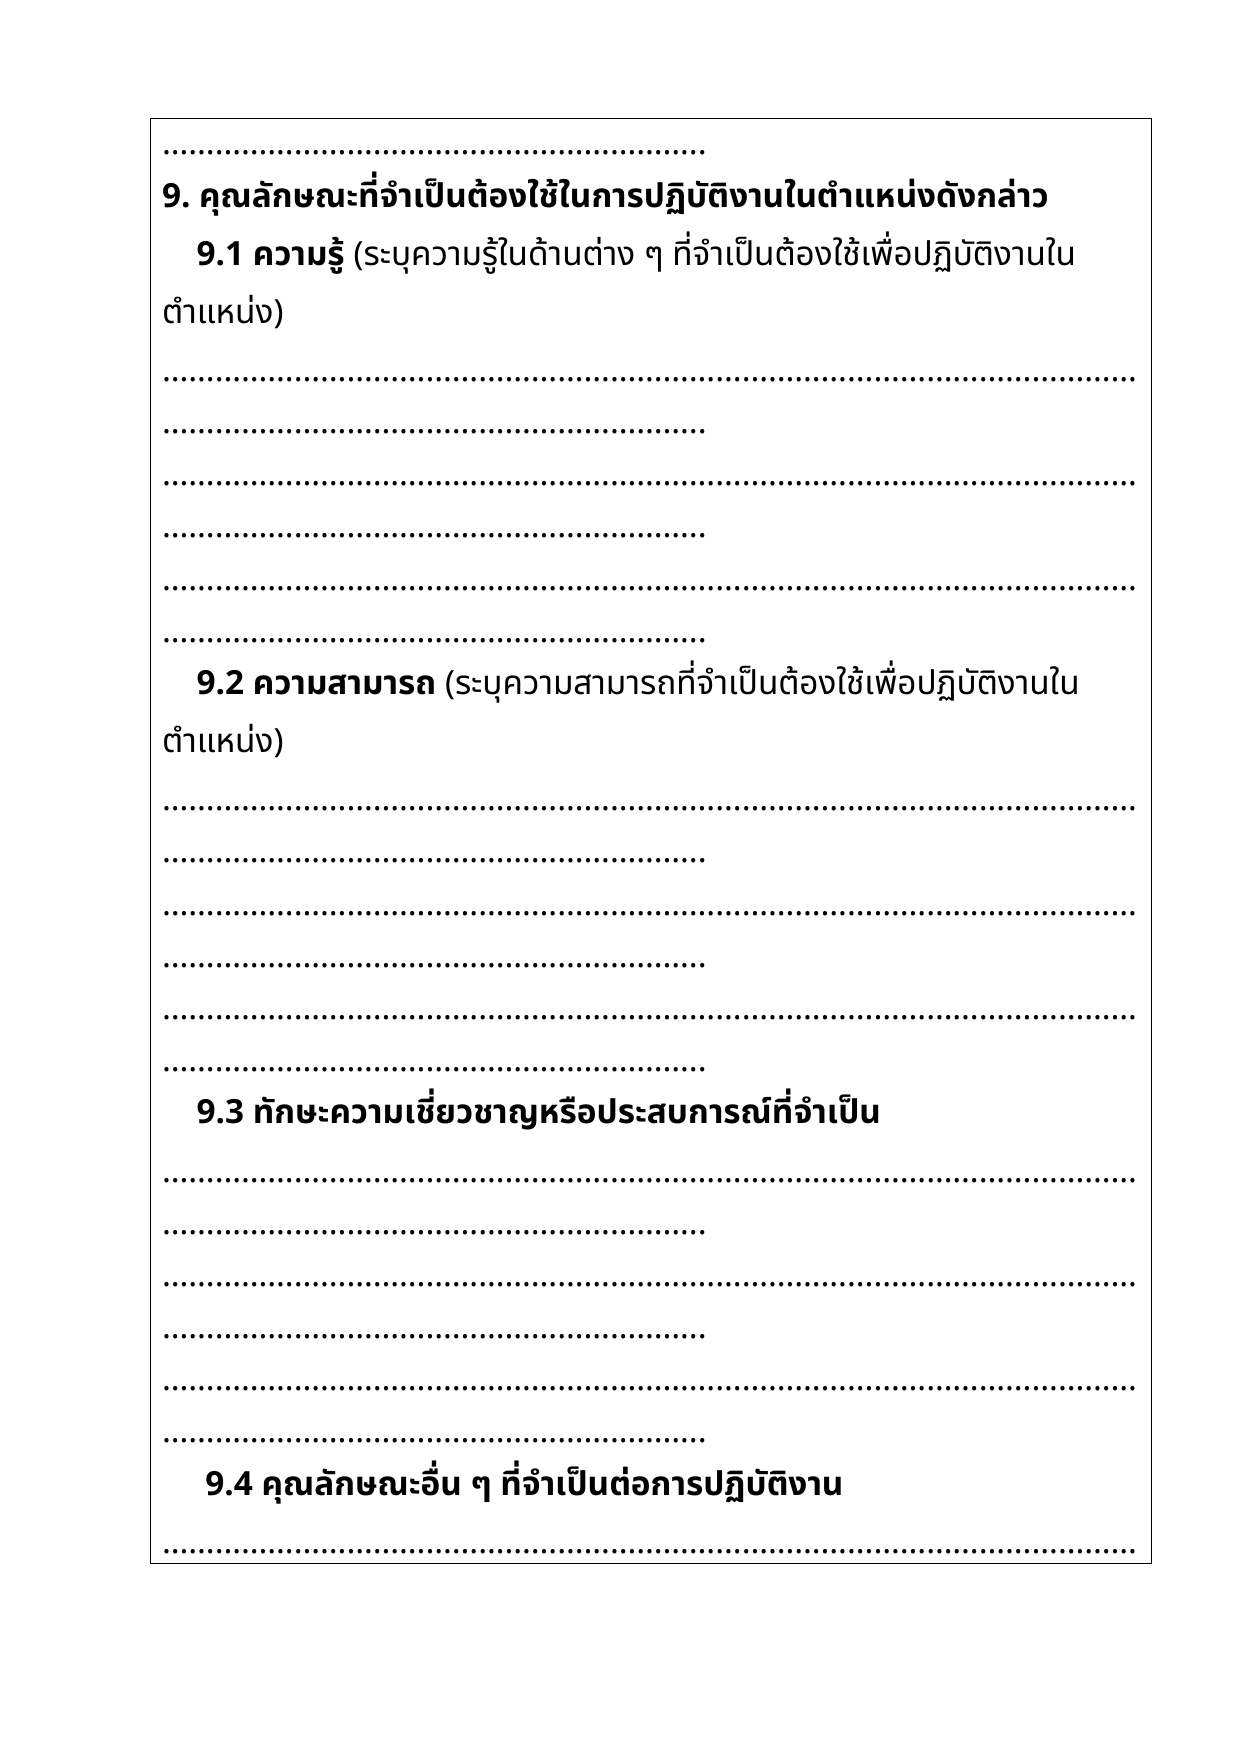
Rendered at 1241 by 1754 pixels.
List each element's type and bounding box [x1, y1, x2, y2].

table_cell [151, 119, 1151, 1563]
